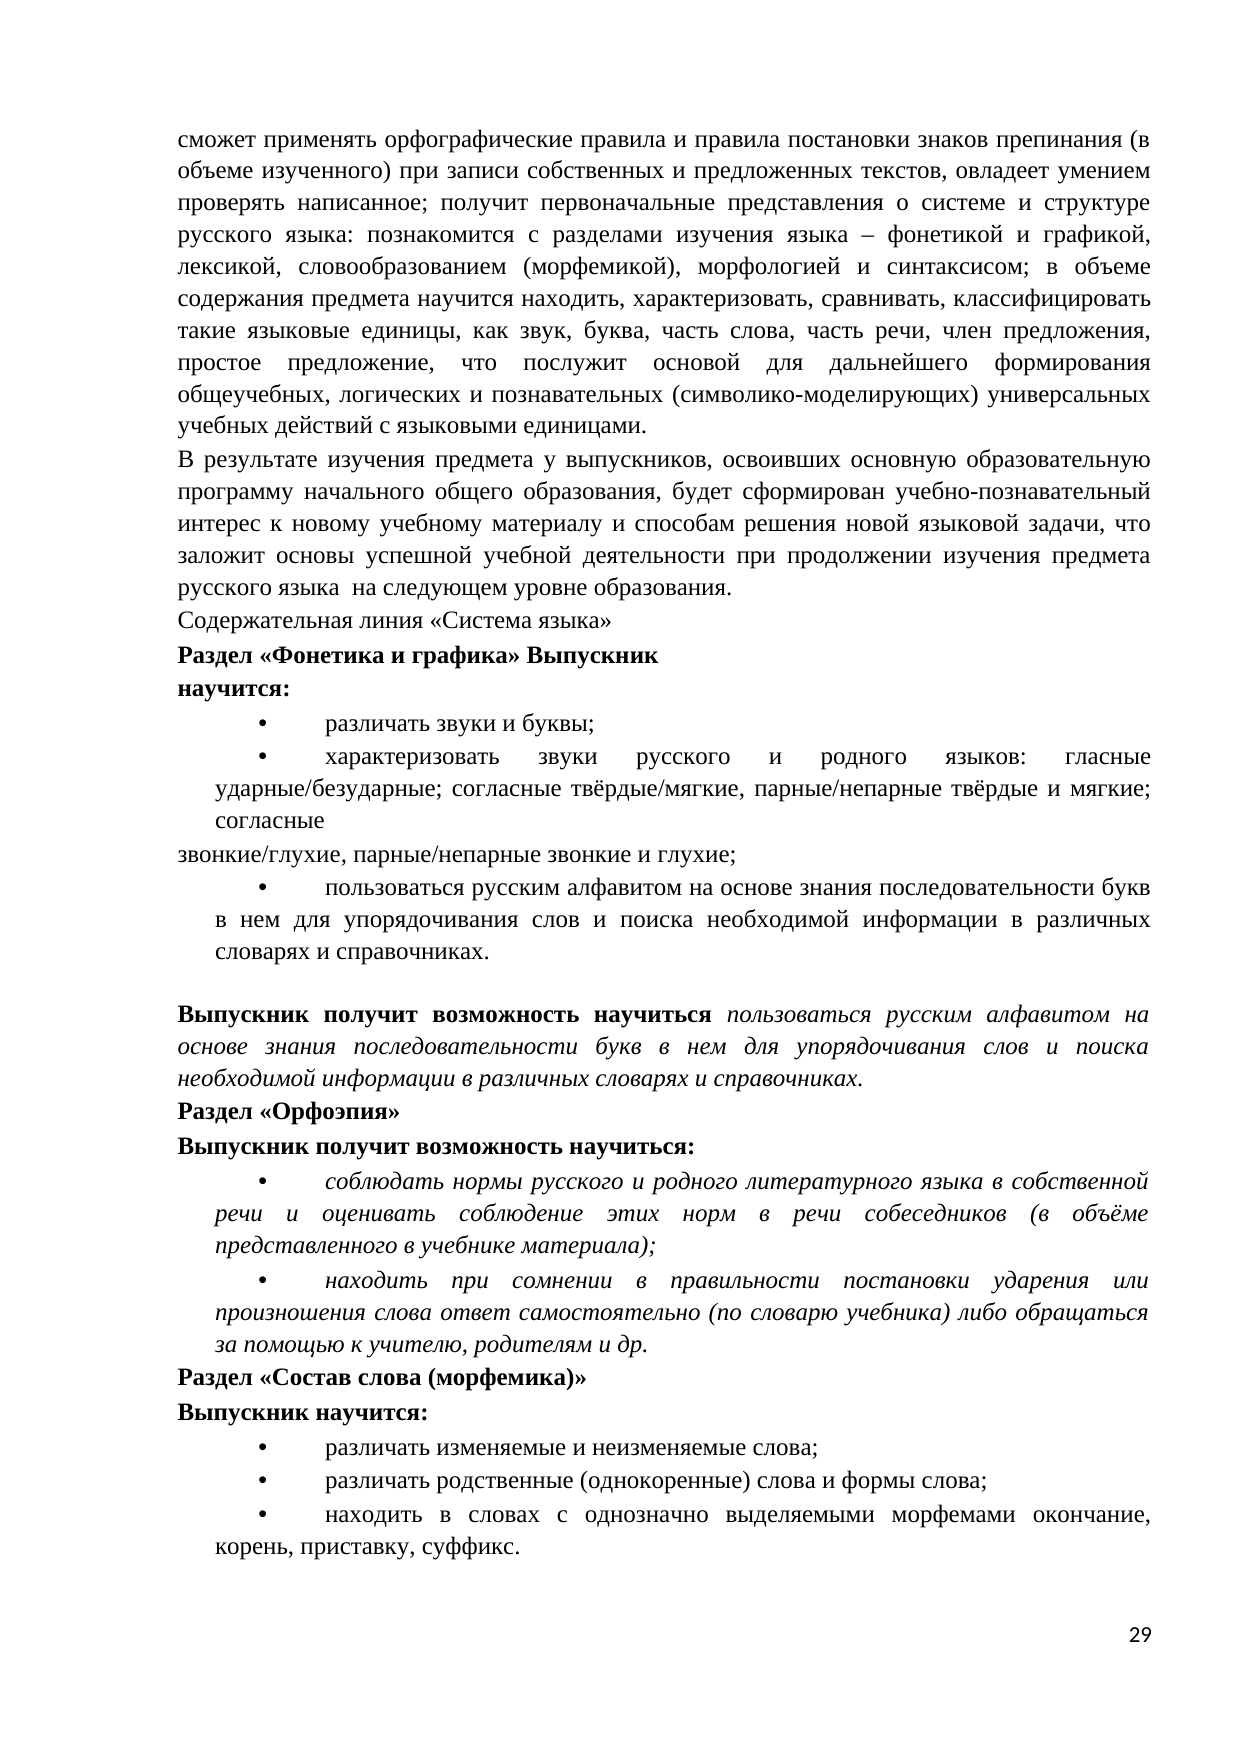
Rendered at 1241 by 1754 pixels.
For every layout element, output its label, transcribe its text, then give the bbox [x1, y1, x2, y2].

text Выпускник получит возможность научиться: [177, 1131, 1152, 1159]
text Раздел «Состав слова (морфемика)» [177, 1362, 769, 1390]
text Выпускник научится: [177, 1397, 769, 1425]
list характеризовать звуки русского и родного языков: гласные ударные/безударные; согласные твёрдые/мягкие, парные/непарные твёрдые и мягкие; согласные [215, 741, 1152, 834]
text Раздел «Фонетика и графика» Выпускник научится: [177, 640, 702, 701]
list находить в словах с однозначно выделяемыми морфемами окончание, корень, приставку, суффикс. [215, 1499, 1152, 1559]
text Содержательная линия «Система языка» [177, 605, 702, 634]
list находить при сомнении в правильности постановки ударения или произношения слова ответ самостоятельно (по словарю учебника) либо обращаться за помощью к учителю, родителям и др. [215, 1265, 1152, 1358]
text звонкие/глухие, парные/непарные звонкие и глухие; [177, 839, 1152, 867]
list пользоваться русским алфавитом на основе знания последовательности букв в нем для упорядочивания слов и поиска необходимой информации в различных словарях и справочниках. [215, 872, 1152, 965]
text сможет применять орфографические правила и правила постановки знаков препинания (в объеме изученного) при записи собственных и предложенных текстов, овладеет умением проверять написанное; получит первоначальные представления о системе и структуре русского языка: познакомится с разделами изучения языка – фонетикой и графикой, лексикой, словообразованием (морфемикой), морфологией и синтаксисом; в объеме содержания предмета научится находить, характеризовать, сравнивать, классифицировать такие языковые единицы, как звук, буква, часть слова, часть речи, член предложения, простое предложение, что послужит основой для дальнейшего формирования общеучебных, логических и познавательных (символико-моделирующих) универсальных учебных действий с языковыми единицами. [177, 124, 1152, 439]
text В результате изучения предмета у выпускников, освоивших основную образовательную программу начального общего образования, будет сформирован учебно-познавательный интерес к новому учебному материалу и способам решения новой языковой задачи, что заложит основы успешной учебной деятельности при продолжении изучения предмета русского языка на следующем уровне образования. [177, 444, 1152, 600]
text Раздел «Орфоэпия» [177, 1096, 1152, 1124]
list различать родственные (однокоренные) слова и формы слова; [215, 1465, 1152, 1494]
list соблюдать нормы русского и родного литературного языка в собственной речи и оценивать соблюдение этих норм в речи собеседников (в объёме представленного в учебнике материала); [215, 1166, 1152, 1258]
list различать изменяемые и неизменяемые слова; [215, 1432, 1152, 1461]
list различать звуки и буквы; [215, 708, 1152, 737]
text Выпускник получит возможность научиться пользоваться русским алфавитом на основе знания последовательности букв в нем для упорядочивания слов и поиска необходимой информации в различных словарях и справочниках. [177, 999, 1152, 1092]
